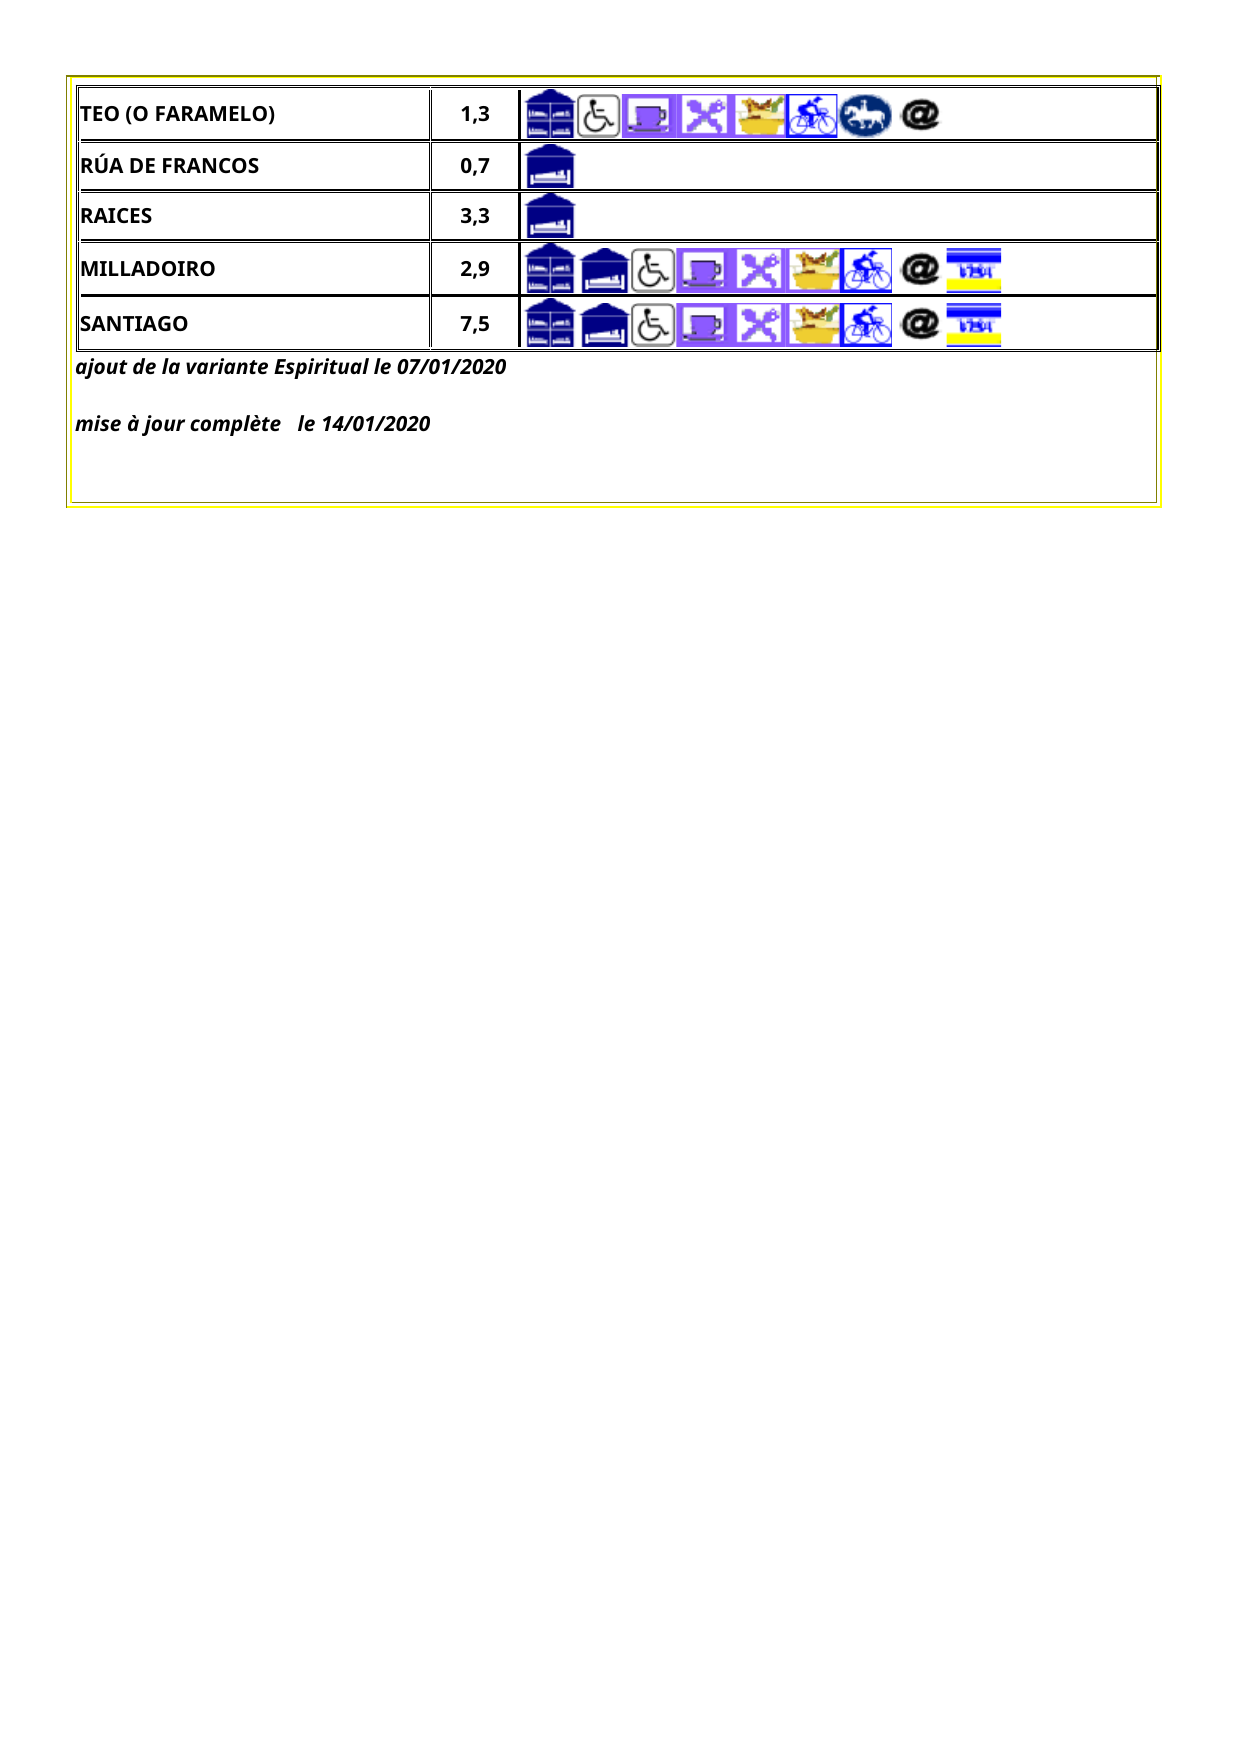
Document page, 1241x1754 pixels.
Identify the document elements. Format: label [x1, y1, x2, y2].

picture [521, 89, 947, 138]
picture [521, 193, 577, 238]
table_cell [72, 78, 1156, 502]
picture [521, 144, 577, 188]
picture [521, 298, 1002, 347]
picture [521, 243, 1002, 293]
